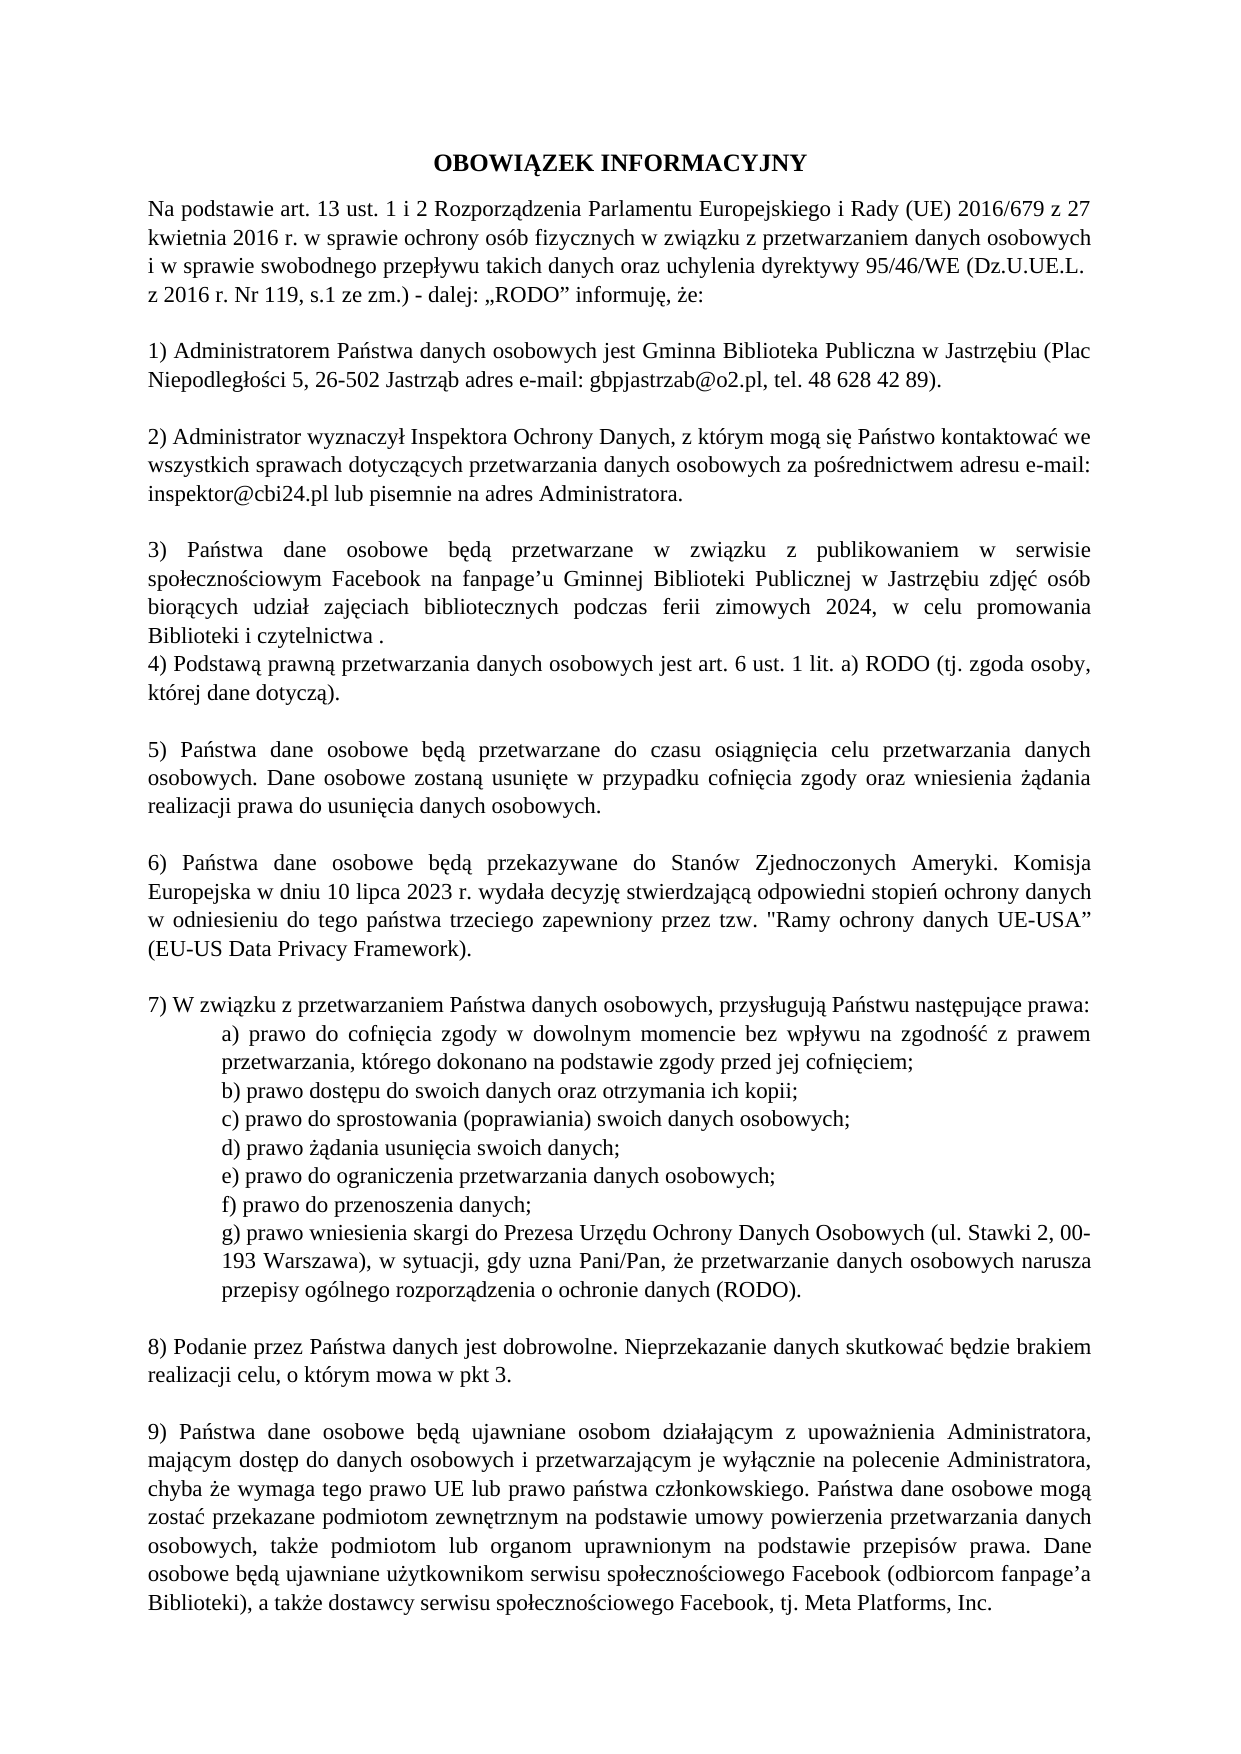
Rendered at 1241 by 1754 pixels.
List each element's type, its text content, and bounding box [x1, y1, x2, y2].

text 1) Administratorem Państwa danych osobowych jest Gminna Biblioteka Publiczna w Jastrzębiu (Plac Niepodległości 5, 26-502 Jastrząb adres e-mail: gbpjastrzab@o2.pl, tel. 48 628 42 89). [148, 337, 1093, 392]
text 3) Państwa dane osobowe będą przetwarzane w związku z publikowaniem w serwisie społecznościowym Facebook na fanpage’u Gminnej Biblioteki Publicznej w Jastrzębiu zdjęć osób biorących udział zajęciach bibliotecznych podczas ferii zimowych 2024, w celu promowania Biblioteki i czytelnictwa . [148, 537, 1093, 648]
text 2) Administrator wyznaczył Inspektora Ochrony Danych, z którym mogą się Państwo kontaktować we wszystkich sprawach dotyczących przetwarzania danych osobowych za pośrednictwem adresu e-mail: inspektor@cbi24.pl lub pisemnie na adres Administratora. [148, 423, 1093, 506]
text g) prawo wniesienia skargi do Prezesa Urzędu Ochrony Danych Osobowych (ul. Stawki 2, 00-193 Warszawa), w sytuacji, gdy uzna Pani/Pan, że przetwarzanie danych osobowych narusza przepisy ogólnego rozporządzenia o ochronie danych (RODO). [221, 1219, 1093, 1302]
text c) prawo do sprostowania (poprawiania) swoich danych osobowych; [148, 1105, 1093, 1132]
text 9) Państwa dane osobowe będą ujawniane osobom działającym z upoważnienia Administratora, mającym dostęp do danych osobowych i przetwarzającym je wyłącznie na polecenie Administratora, chyba że wymaga tego prawo UE lub prawo państwa członkowskiego. Państwa dane osobowe mogą zostać przekazane podmiotom zewnętrznym na podstawie umowy powierzenia przetwarzania danych osobowych, także podmiotom lub organom uprawnionym na podstawie przepisów prawa. Dane osobowe będą ujawniane użytkownikom serwisu społecznościowego Facebook (odbiorcom fanpage’a Biblioteki), a także dostawcy serwisu społecznościowego Facebook, tj. Meta Platforms, Inc. [148, 1418, 1093, 1615]
text 5) Państwa dane osobowe będą przetwarzane do czasu osiągnięcia celu przetwarzania danych osobowych. Dane osobowe zostaną usunięte w przypadku cofnięcia zgody oraz wniesienia żądania realizacji prawa do usunięcia danych osobowych. [148, 736, 1093, 819]
text Na podstawie art. 13 ust. 1 i 2 Rozporządzenia Parlamentu Europejskiego i Rady (UE) 2016/679 z 27 kwietnia 2016 r. w sprawie ochrony osób fizycznych w związku z przetwarzaniem danych osobowych i w sprawie swobodnego przepływu takich danych oraz uchylenia dyrektywy 95/46/WE (Dz.U.UE.L. z 2016 r. Nr 119, s.1 ze zm.) - dalej: „RODO” informuję, że: [148, 195, 1093, 307]
text 6) Państwa dane osobowe będą przekazywane do Stanów Zjednoczonych Ameryki. Komisja Europejska w dniu 10 lipca 2023 r. wydała decyzję stwierdzającą odpowiedni stopień ochrony danych w odniesieniu do tego państwa trzeciego zapewniony przez tzw. "Ramy ochrony danych UE-USA” (EU-US Data Privacy Framework). [148, 849, 1093, 961]
text e) prawo do ograniczenia przetwarzania danych osobowych; [148, 1162, 1093, 1188]
text a) prawo do cofnięcia zgody w dowolnym momencie bez wpływu na zgodność z prawem przetwarzania, którego dokonano na podstawie zgody przed jej cofnięciem; [221, 1020, 1093, 1075]
text OBOWIĄZEK INFORMACYJNY [148, 148, 1093, 176]
text 8) Podanie przez Państwa danych jest dobrowolne. Nieprzekazanie danych skutkować będzie brakiem realizacji celu, o którym mowa w pkt 3. [148, 1333, 1093, 1388]
text d) prawo żądania usunięcia swoich danych; [148, 1134, 1093, 1160]
text b) prawo dostępu do swoich danych oraz otrzymania ich kopii; [148, 1077, 1093, 1103]
text 7) W związku z przetwarzaniem Państwa danych osobowych, przysługują Państwu następujące prawa: [148, 992, 1093, 1018]
text 4) Podstawą prawną przetwarzania danych osobowych jest art. 6 ust. 1 lit. a) RODO (tj. zgoda osoby, której dane dotyczą). [148, 650, 1093, 705]
text f) prawo do przenoszenia danych; [148, 1191, 1093, 1217]
